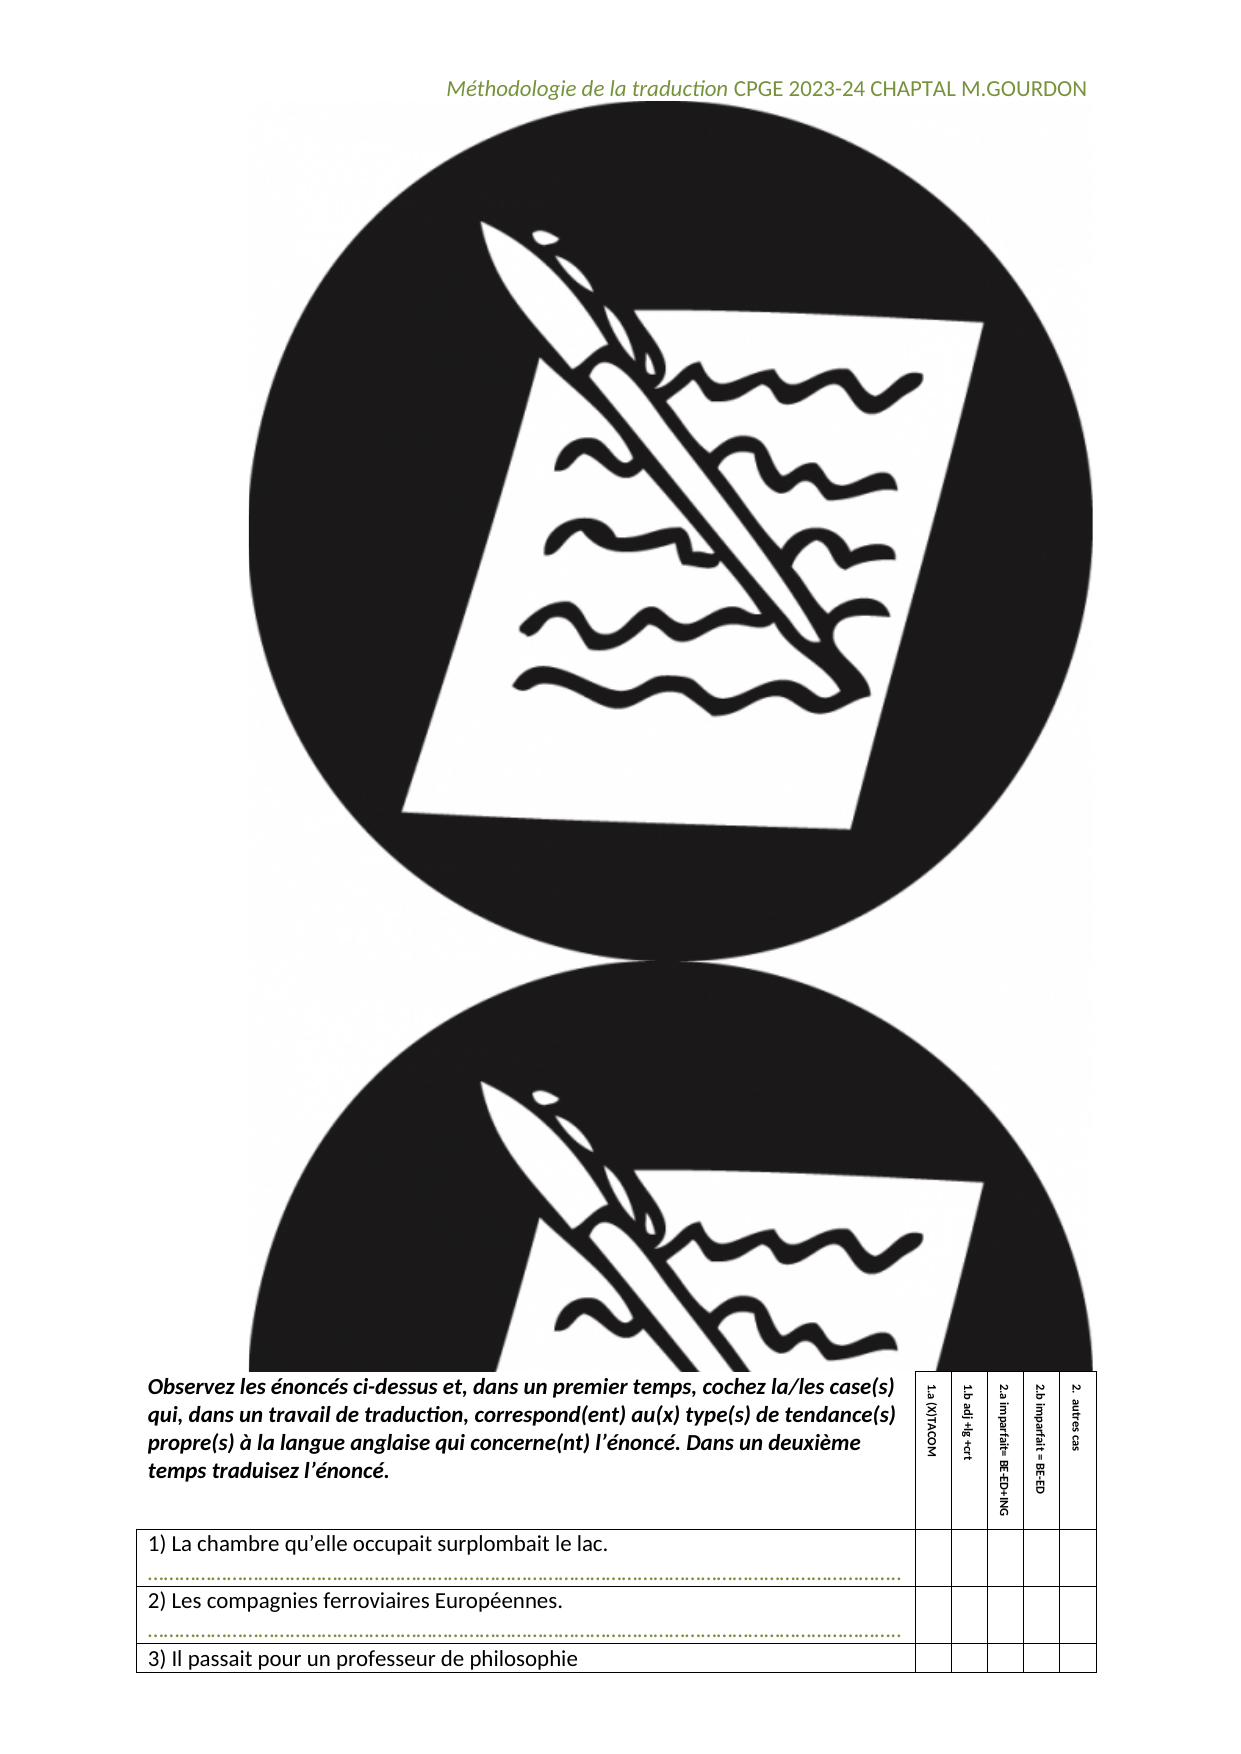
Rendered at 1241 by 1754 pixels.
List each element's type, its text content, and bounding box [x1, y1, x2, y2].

picture [248, 101, 1093, 1372]
table_header 2. autres cas [1060, 1372, 1096, 1528]
table_cell [988, 1530, 1023, 1586]
table_cell 2) Les compagnies ferroviaires Européennes. …………………………………………………………………………………………………………………………….. [137, 1587, 915, 1643]
table_header 2.a imparfait= BE-ED+ING [988, 1372, 1023, 1528]
table_cell [952, 1644, 987, 1672]
table_cell [1024, 1587, 1059, 1643]
table_cell [1060, 1644, 1096, 1672]
table_cell [988, 1587, 1023, 1643]
table_cell [1024, 1644, 1059, 1672]
table_cell [916, 1530, 951, 1586]
table_cell 3) Il passait pour un professeur de philosophie …………………………………………………………………………………………………………………………….. [137, 1644, 915, 1672]
table_cell [916, 1644, 951, 1672]
table_header 1.a (X)TACOM [916, 1372, 951, 1528]
table_cell [1060, 1587, 1096, 1643]
table_cell [952, 1530, 987, 1586]
table_cell [988, 1644, 1023, 1672]
table_header 2.b imparfait = BE-ED [1024, 1372, 1059, 1528]
table_header Observez les énoncés ci-dessus et, dans un premier temps, cochez la/les case(s) qui, dans un travail de traduction, correspond(ent) au(x) type(s) de tendance(s) propre(s) à la langue anglaise qui concerne(nt) l’énoncé. Dans un deuxième temps traduisez l’énoncé. [136, 1371, 915, 1528]
table_header 1.b adj +lg +crt [952, 1372, 987, 1528]
table_cell [952, 1587, 987, 1643]
table_cell [916, 1587, 951, 1643]
table_cell 1) La chambre qu’elle occupait surplombait le lac. …………………………………………………………………………………………………………………………….. [137, 1530, 915, 1586]
table_cell [1024, 1530, 1059, 1586]
table_cell [1060, 1530, 1096, 1586]
